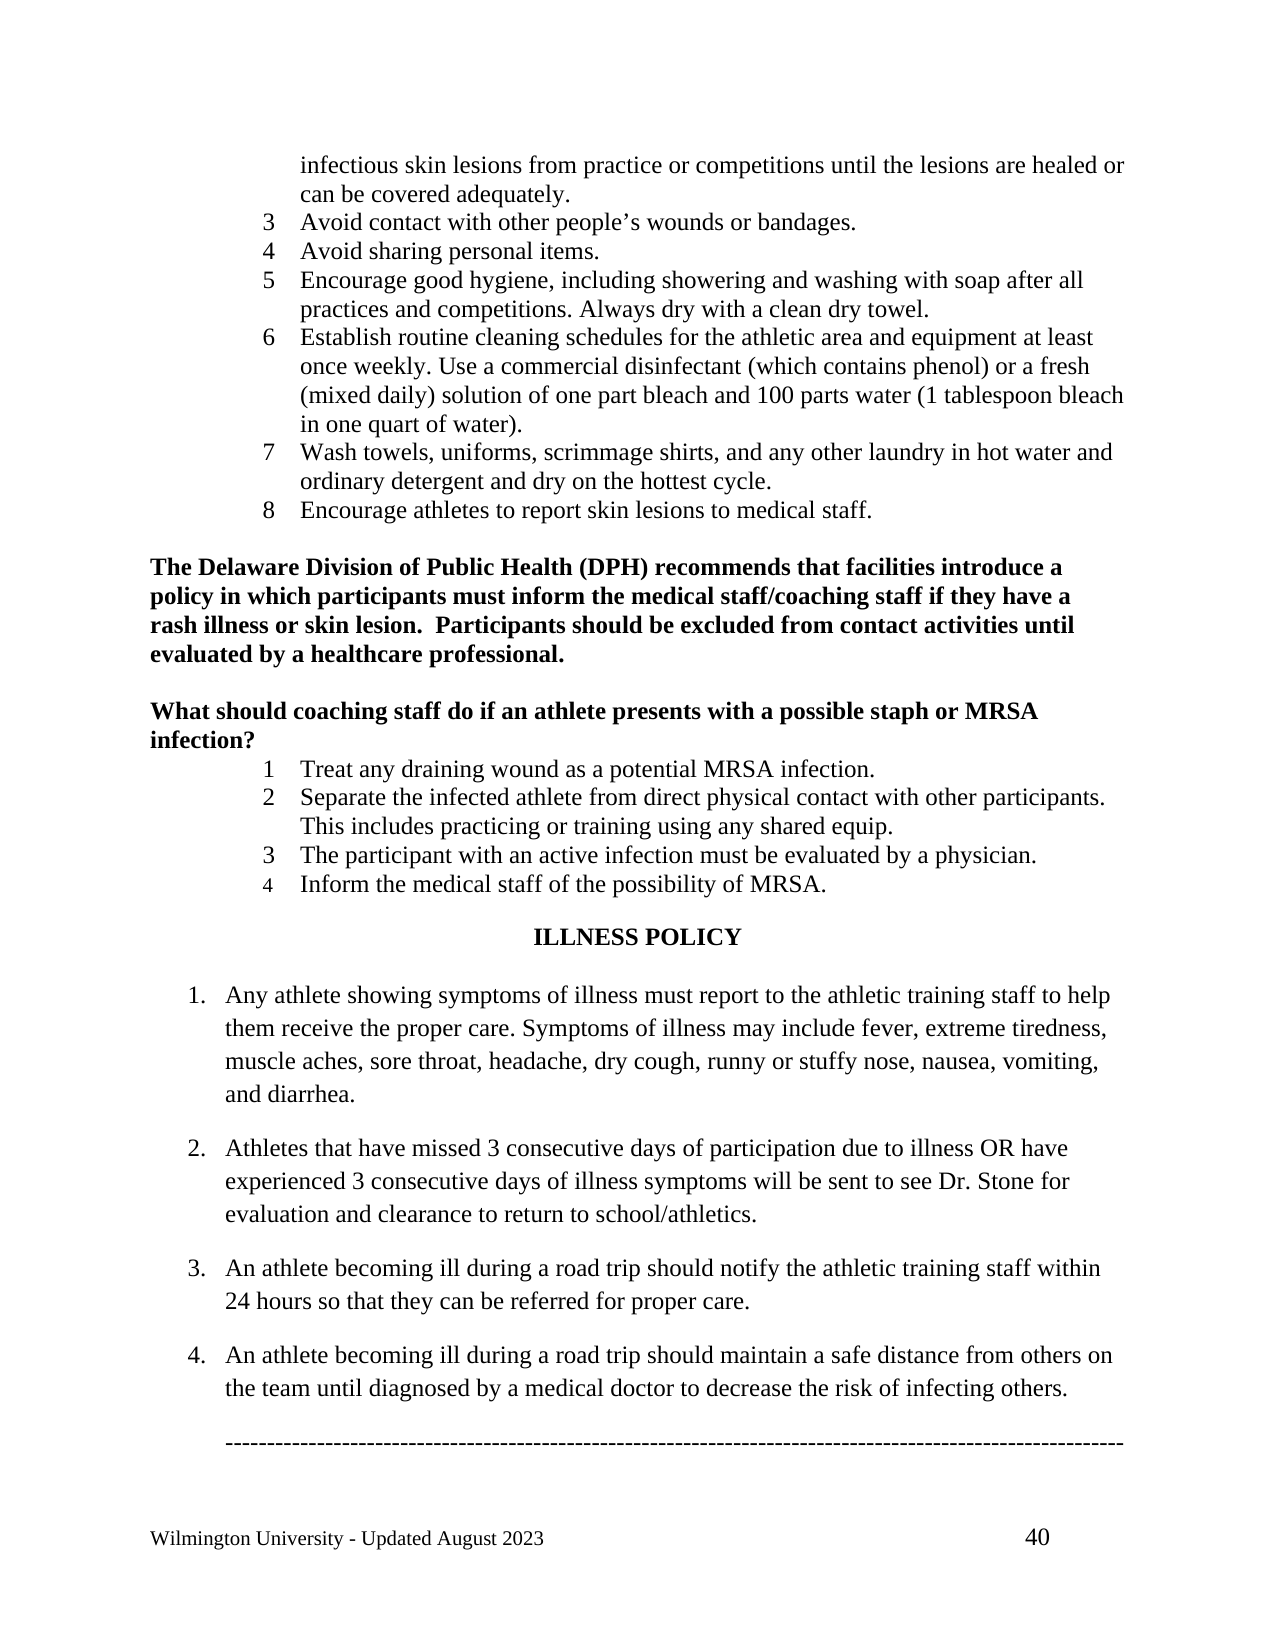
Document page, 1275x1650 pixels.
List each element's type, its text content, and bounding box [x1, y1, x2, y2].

text ILLNESS POLICY [150, 922, 1125, 951]
list Avoid contact with other people’s wounds or bandages. [262, 207, 1125, 236]
list Treat any draining wound as a potential infection. [262, 754, 1125, 782]
list Wash towels, uniforms, scrimmage shirts, and any other laundry in hot water and ordinary detergent and dry on the hottest cycle. [262, 437, 1125, 495]
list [262, 150, 1125, 207]
list Athletes that have missed 3 consecutive days of participation due to illness OR have experienced 3 consecutive days of illness symptoms will be sent to see Dr. Stone for evaluation and clearance to return to school/athletics. [187, 1133, 1125, 1228]
text The Delaware Division of Public Health () recommends that facilities introduce a policy in which participants must inform the medical staff/coaching staff if they have a rash illness or skin lesion. Participants should be excluded from contact activities until evaluated by a healthcare professional. [150, 552, 1125, 667]
text What should coaching staff do if an athlete presents with a possible staph or infection? [150, 696, 1125, 754]
list Encourage good hygiene, including showering and washing with soap after all practices and competitions. Always dry with a clean dry towel. [262, 265, 1125, 322]
list Encourage athletes to report skin lesions to medical staff. [262, 495, 1125, 524]
list Inform the medical staff of the possibility of MRSA. [262, 869, 1125, 897]
list Separate the infected athlete from direct physical contact with other participants. This includes practicing or training using any shared equip. [262, 782, 1125, 840]
list An athlete becoming ill during a road trip should notify the athletic training staff within 24 hours so that they can be referred for proper care. [187, 1253, 1125, 1314]
list Establish routine cleaning schedules for the athletic area and equipment at least once weekly. Use a commercial disinfectant (which contains phenol) or a fresh (mixed daily) solution of one part bleach and 100 parts water (1 tablespoon bleach in one quart of water). [262, 322, 1125, 437]
list The participant with an active infection must be evaluated by a physician. [262, 840, 1125, 869]
list ------------------------------------------------------------------------------------------------------------ [225, 1427, 1125, 1455]
list Avoid sharing personal items. [262, 236, 1125, 265]
list Any athlete showing symptoms of illness must report to the athletic training staff to help them receive the proper care. Symptoms of illness may include fever, extreme tiredness, muscle aches, sore throat, headache, dry cough, runny or stuffy nose, nausea, vomiting, and diarrhea. [187, 980, 1125, 1108]
list An athlete becoming ill during a road trip should maintain a safe distance from others on the team until diagnosed by a medical doctor to decrease the risk of infecting others. [187, 1340, 1125, 1401]
